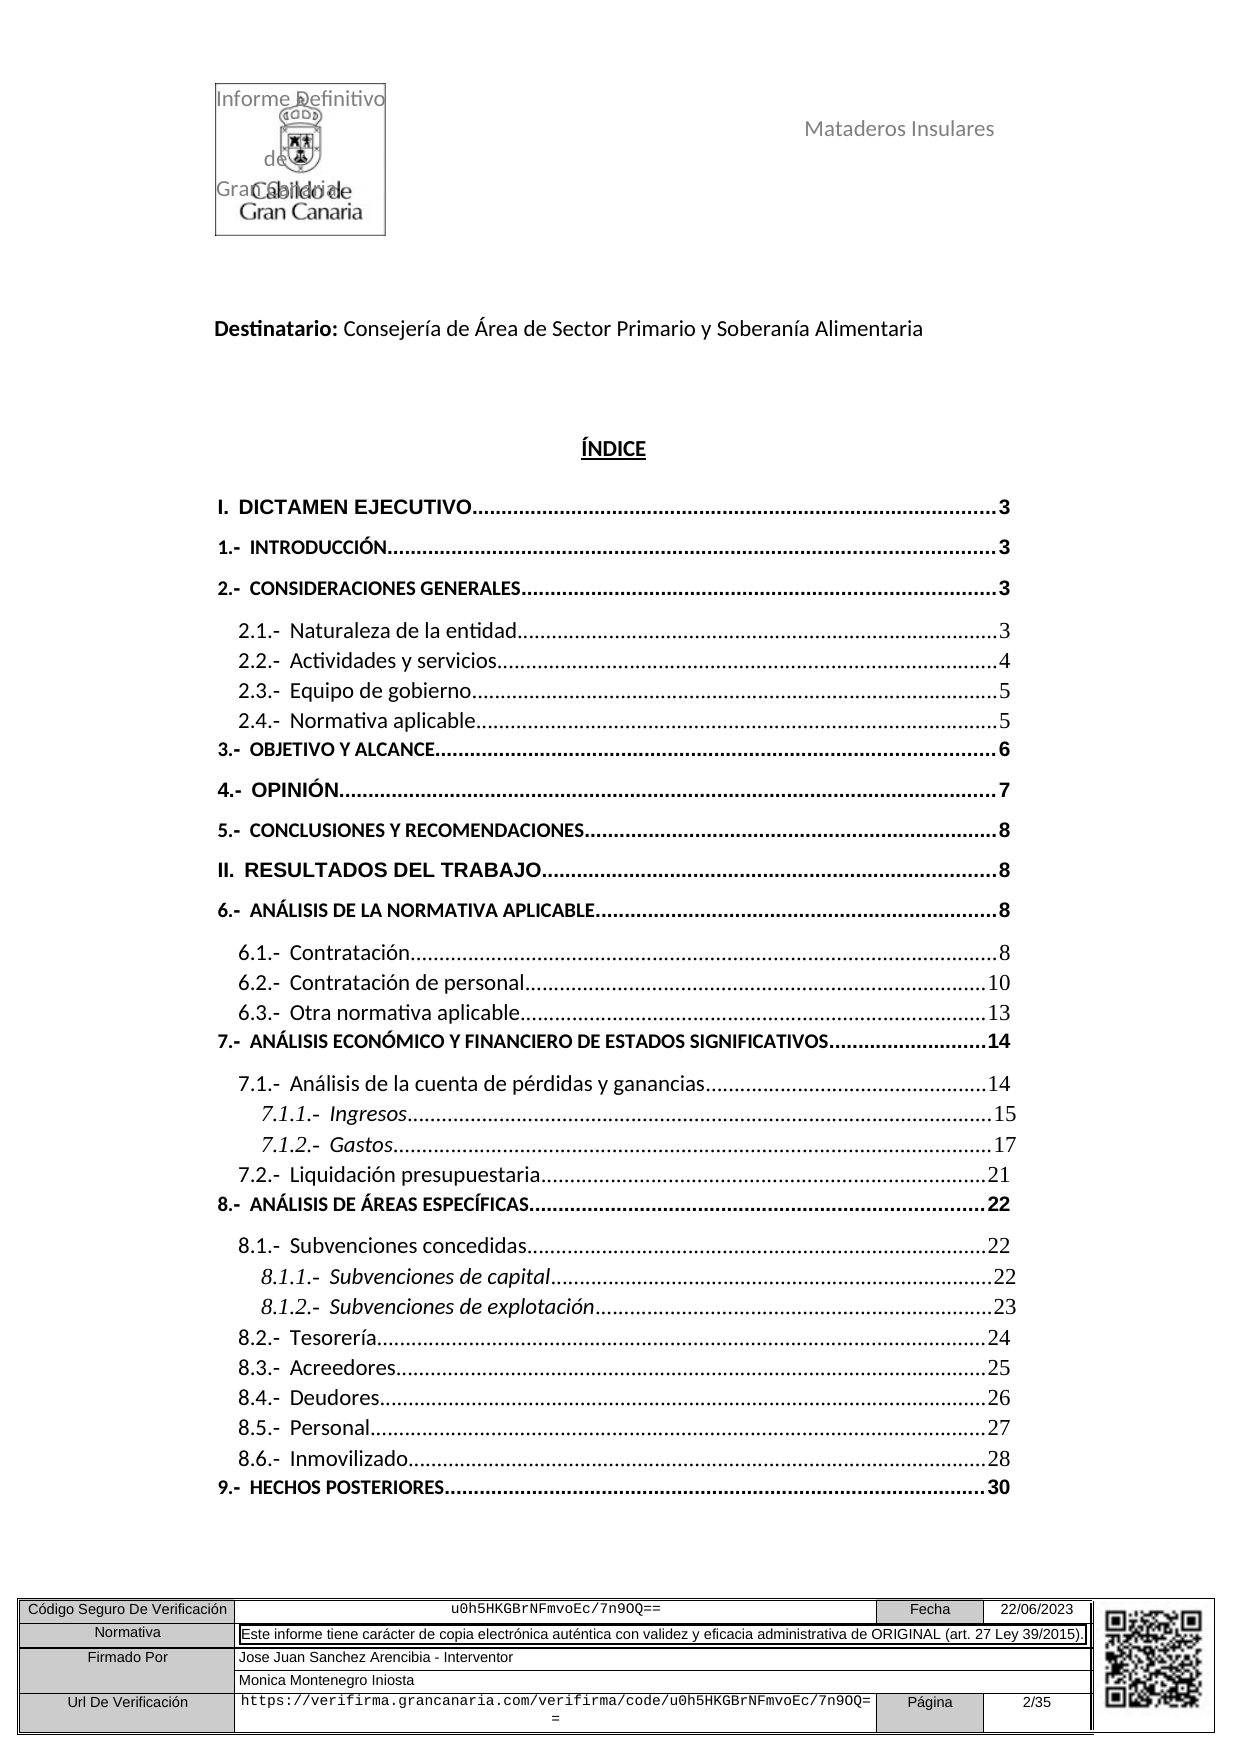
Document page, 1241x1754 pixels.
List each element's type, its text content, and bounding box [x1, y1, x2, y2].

picture [1095, 1601, 1214, 1720]
text Destinatario: Consejería de Área de Sector Primario y Soberanía Alimentaria [214, 314, 1013, 342]
picture [215, 83, 386, 236]
text ÍNDICE [232, 434, 995, 462]
